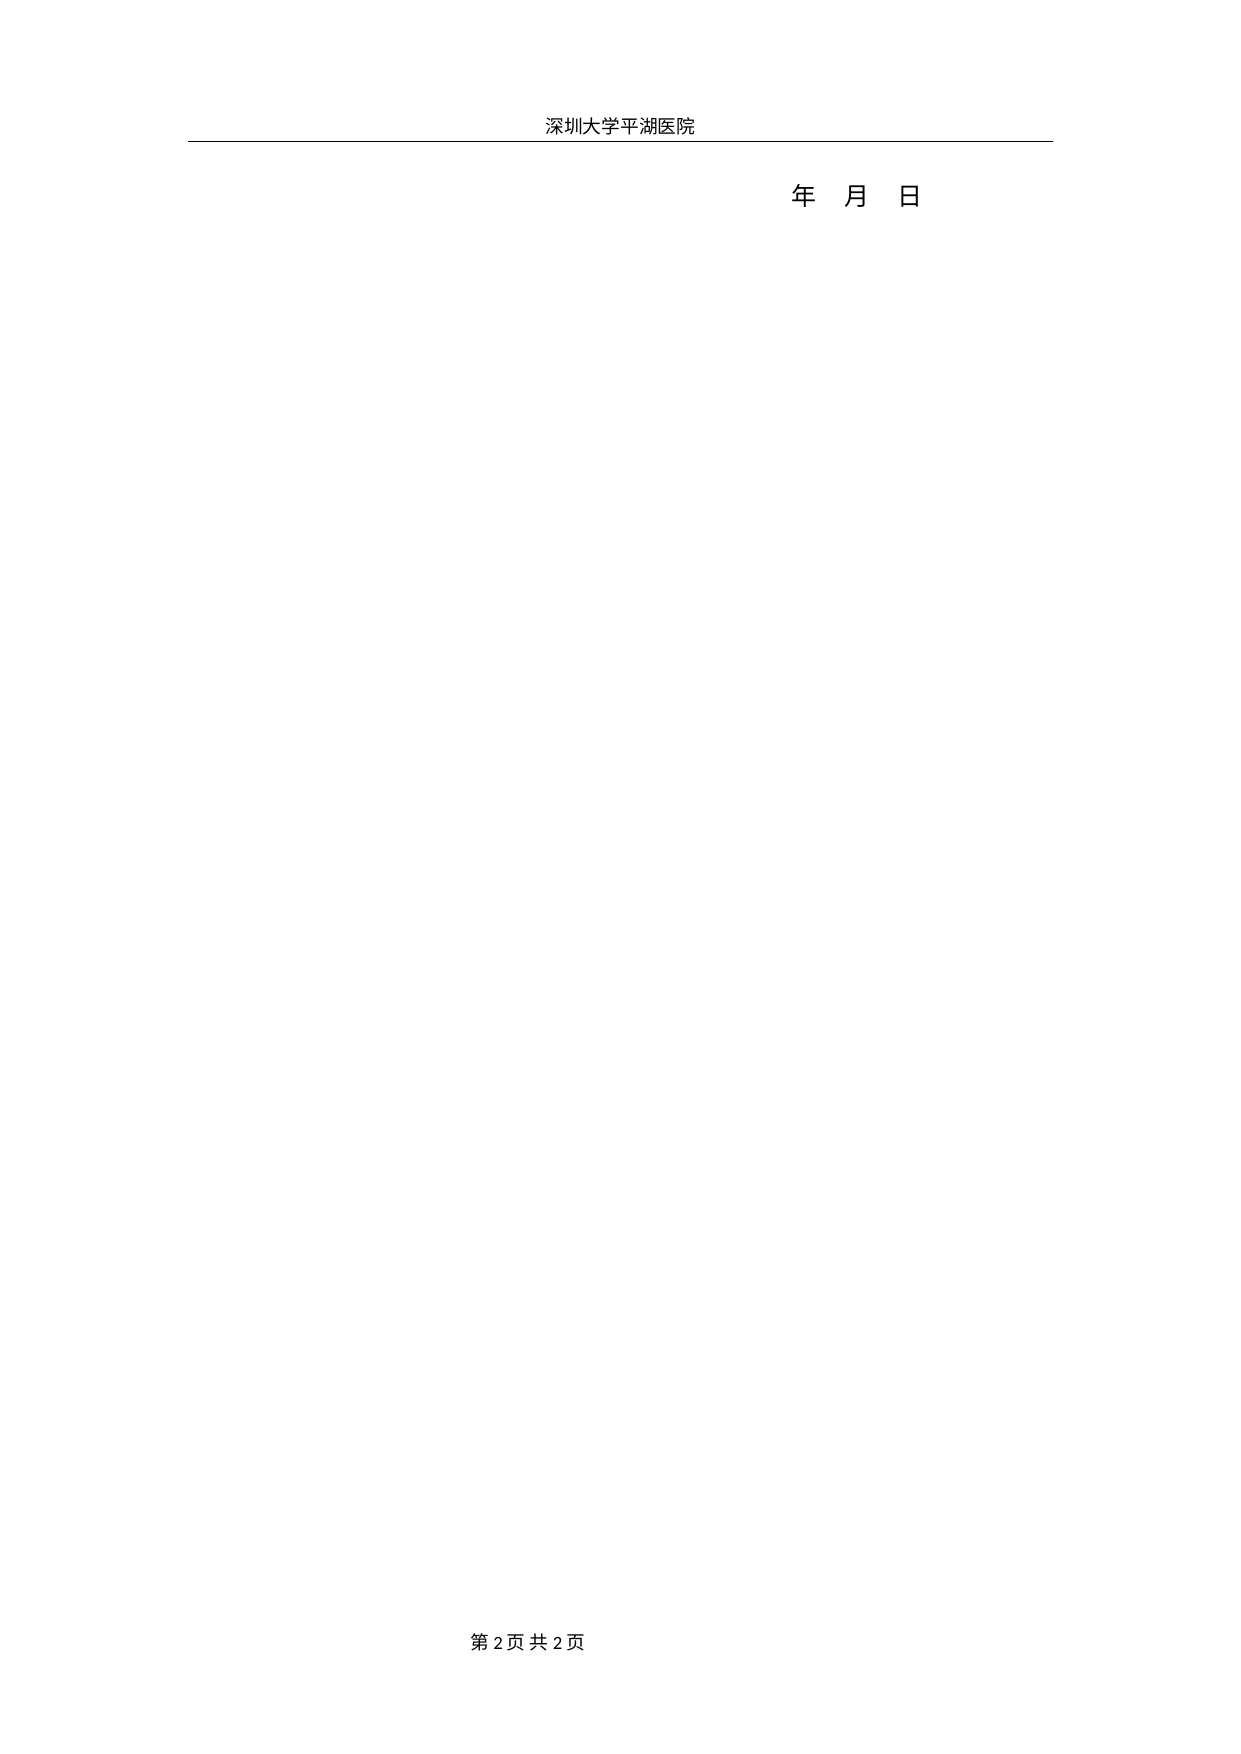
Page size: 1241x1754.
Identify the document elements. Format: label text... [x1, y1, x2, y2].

text 年 月 日 [187, 162, 1053, 227]
